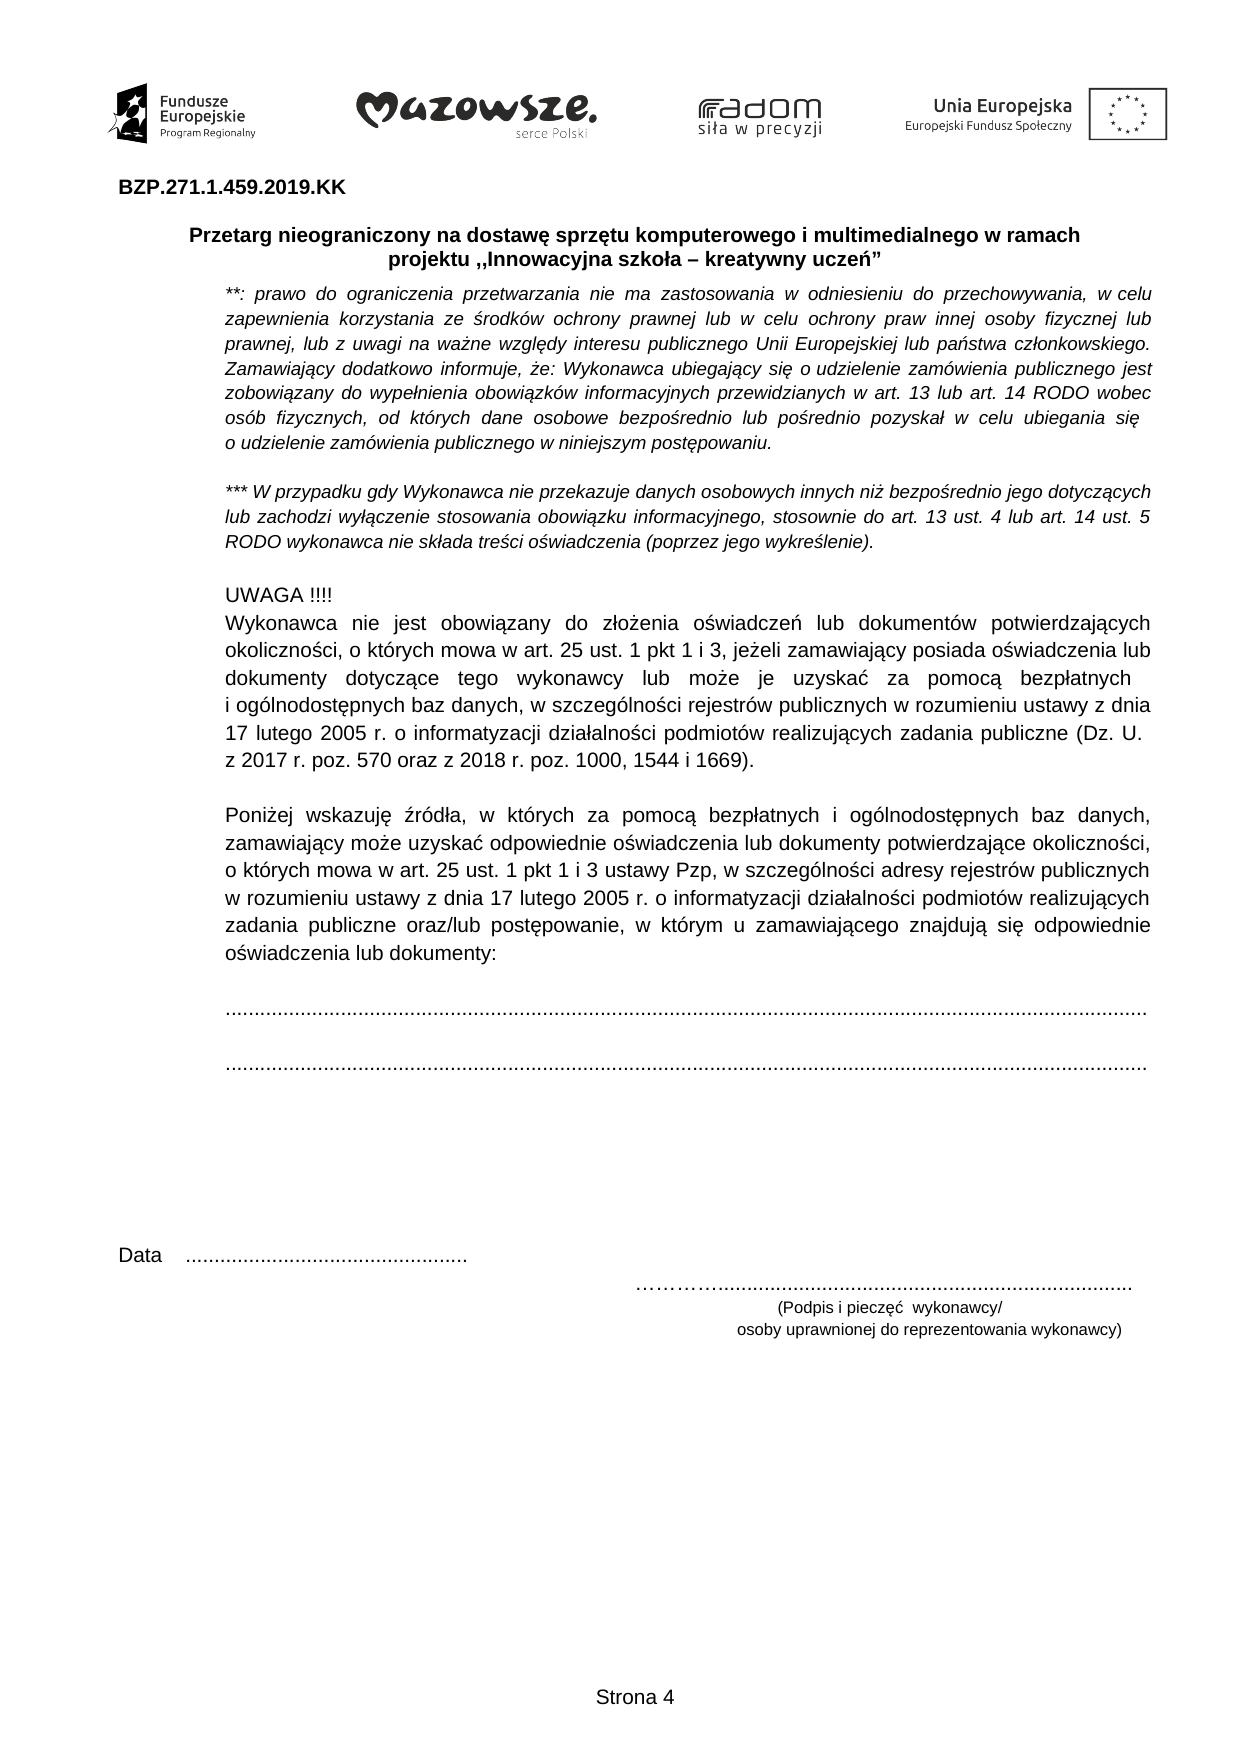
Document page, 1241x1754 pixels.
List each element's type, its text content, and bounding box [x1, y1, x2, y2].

picture [28, 63, 1241, 169]
text ................................................................................................................................................................ [225, 996, 1152, 1020]
text **: prawo do ograniczenia przetwarzania nie ma zastosowania w odniesieniu do przechowywania, w celu zapewnienia korzystania ze środków ochrony prawnej lub w celu ochrony praw innej osoby fizycznej lub prawnej, lub z uwagi na ważne względy interesu publicznego Unii Europejskiej lub państwa członkowskiego. Zamawiający dodatkowo informuje, że: Wykonawca ubiegający się o udzielenie zamówienia publicznego jest zobowiązany do wypełnienia obowiązków informacyjnych przewidzianych w art. 13 lub art. 14 RODO wobec osób fizycznych, od których dane osobowe bezpośrednio lub pośrednio pozyskał w celu ubiegania się o udzielenie zamówienia publicznego w niniejszym postępowaniu. [225, 283, 1152, 453]
text ................................................................................................................................................................ [225, 1051, 1152, 1075]
text osoby uprawnionej do reprezentowania wykonawcy) [118, 1320, 1122, 1339]
text Poniżej wskazuję źródła, w których za pomocą bezpłatnych i ogólnodostępnych baz danych, zamawiający może uzyskać odpowiednie oświadczenia lub dokumenty potwierdzające okoliczności, o których mowa w art. 25 ust. 1 pkt 1 i 3 ustawy Pzp, w szczególności adresy rejestrów publicznych w rozumieniu ustawy z dnia 17 lutego 2005 r. o informatyzacji działalności podmiotów realizujących zadania publiczne oraz/lub postępowanie, w którym u zamawiającego znajdują się odpowiednie oświadczenia lub dokumenty: [225, 803, 1152, 965]
text Data ................................................. …………........................................................................ [118, 1243, 1144, 1295]
text UWAGA !!!! [225, 583, 1152, 607]
text (Podpis i pieczęć wykonawcy/ [634, 1298, 1144, 1317]
text *** W przypadku gdy Wykonawca nie przekazuje danych osobowych innych niż bezpośrednio jego dotyczących lub zachodzi wyłączenie stosowania obowiązku informacyjnego, stosownie do art. 13 ust. 4 lub art. 14 ust. 5 RODO wykonawca nie składa treści oświadczenia (poprzez jego wykreślenie). [225, 481, 1152, 552]
text Wykonawca nie jest obowiązany do złożenia oświadczeń lub dokumentów potwierdzających okoliczności, o których mowa w art. 25 ust. 1 pkt 1 i 3, jeżeli zamawiający posiada oświadczenia lub dokumenty dotyczące tego wykonawcy lub może je uzyskać za pomocą bezpłatnych i ogólnodostępnych baz danych, w szczególności rejestrów publicznych w rozumieniu ustawy z dnia 17 lutego 2005 r. o informatyzacji działalności podmiotów realizujących zadania publiczne (Dz. U. z 2017 r. poz. 570 oraz z 2018 r. poz. 1000, 1544 i 1669). [225, 611, 1152, 772]
